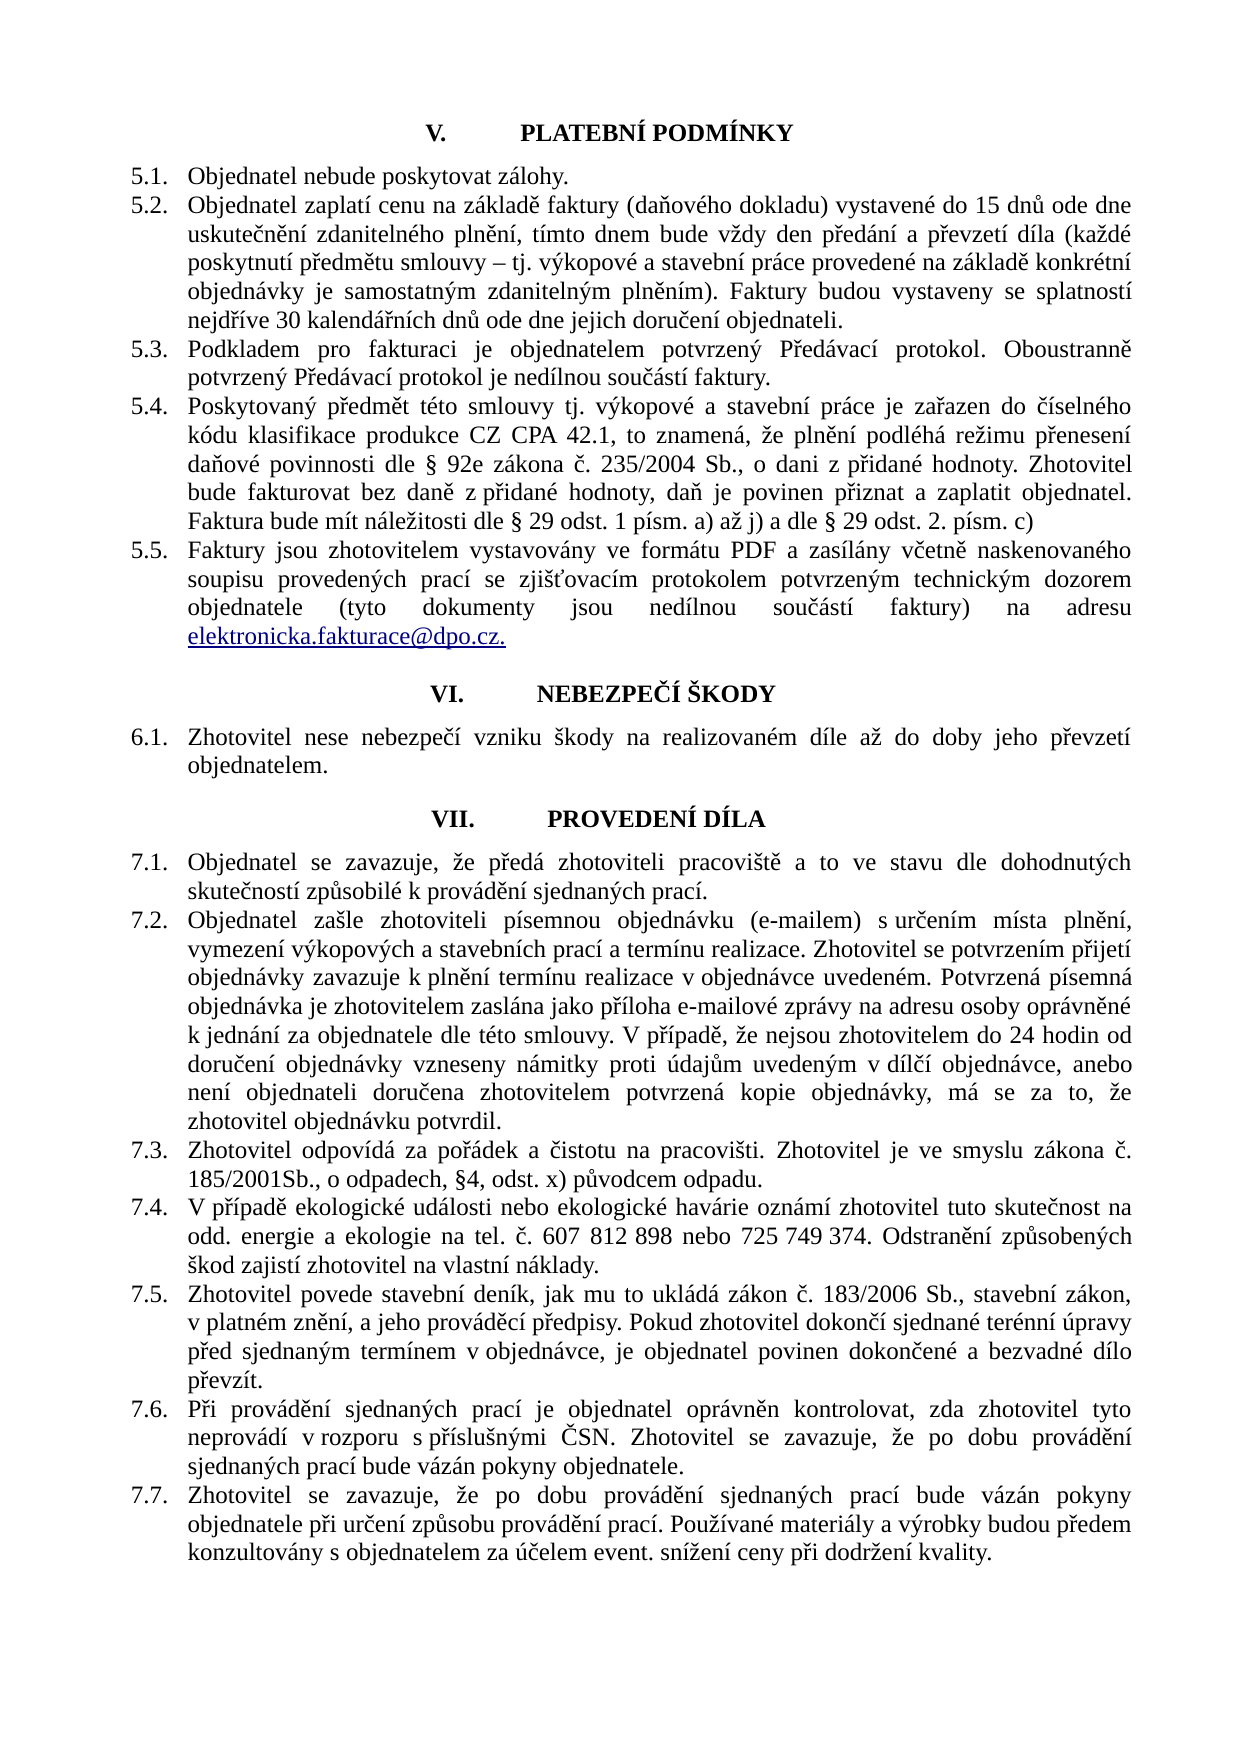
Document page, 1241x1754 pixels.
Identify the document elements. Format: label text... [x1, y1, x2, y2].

list Faktury jsou zhotovitelem vystavovány ve formátu PDF a zasílány včetně naskenovaného soupisu provedených prací se zjišťovacím protokolem potvrzeným technickým dozorem objednatele (tyto dokumenty jsou nedílnou součástí faktury) na adresu elektronicka.fakturace@dpo.cz. [168, 535, 1133, 650]
list Podkladem pro fakturaci je objednatelem potvrzený Předávací protokol. Oboustranně potvrzený Předávací protokol je nedílnou součástí faktury. [168, 334, 1133, 391]
list Poskytovaný předmět této smlouvy tj. výkopové a stavební práce je zařazen do číselného kódu klasifikace produkce CZ CPA 42.1, to znamená, že plnění podléhá režimu přenesení daňové povinnosti dle § 92e zákona č. 235/2004 Sb., o dani z přidané hodnoty. Zhotovitel bude fakturovat bez daně z přidané hodnoty, daň je povinen přiznat a zaplatit objednatel. Faktura bude mít náležitosti dle § 29 odst. 1 písm. a) až j) a dle § 29 odst. 2. písm. c) [168, 391, 1133, 535]
list Objednatel se zavazuje, že předá zhotoviteli pracoviště a to ve stavu dle dohodnutých skutečností způsobilé k provádění sjednaných prací. [168, 847, 1133, 905]
list Objednatel zaplatí cenu na základě faktury (daňového dokladu) vystavené do 15 dnů ode dne uskutečnění zdanitelného plnění, tímto dnem bude vždy den předání a převzetí díla (každé poskytnutí předmětu smlouvy – tj. výkopové a stavební práce provedené na základě konkrétní objednávky je samostatným zdanitelným plněním). Faktury budou vystaveny se splatností nejdříve 30 kalendářních dnů ode dne jejich doručení objednateli. [168, 190, 1133, 334]
subtitle PROVEDENÍ DÍLA [187, 804, 1053, 833]
list V případě ekologické události nebo ekologické havárie oznámí zhotovitel tuto skutečnost na odd. energie a ekologie na tel. č. 607 812 898 nebo 725 749 374. Odstranění způsobených škod zajistí zhotovitel na vlastní náklady. [168, 1192, 1132, 1279]
list Při provádění sjednaných prací je objednatel oprávněn kontrolovat, zda zhotovitel tyto neprovádí v rozporu s příslušnými ČSN. Zhotovitel se zavazuje, že po dobu provádění sjednaných prací bude vázán pokyny objednatele. [168, 1394, 1132, 1480]
list Zhotovitel nese nebezpečí vzniku škody na realizovaném díle až do doby jeho převzetí objednatelem. [168, 722, 1132, 779]
list Zhotovitel odpovídá za pořádek a čistotu na pracovišti. Zhotovitel je ve smyslu zákona č. 185/2001Sb., o odpadech, §4, odst. x) původcem odpadu. [168, 1135, 1132, 1192]
list Objednatel zašle zhotoviteli písemnou objednávku (e-mailem) s určením místa plnění, vymezení výkopových a stavebních prací a termínu realizace. Zhotovitel se potvrzením přijetí objednávky zavazuje k plnění termínu realizace v objednávce uvedeném. Potvrzená písemná objednávka je zhotovitelem zaslána jako příloha e-mailové zprávy na adresu osoby oprávněné k jednání za objednatele dle této smlouvy. V případě, že nejsou zhotovitelem do 24 hodin od doručení objednávky vzneseny námitky proti údajům uvedeným v dílčí objednávce, anebo není objednateli doručena zhotovitelem potvrzená kopie objednávky, má se za to, že zhotovitel objednávku potvrdil. [168, 905, 1132, 1135]
list Zhotovitel povede stavební deník, jak mu to ukládá zákon č. 183/2006 Sb., stavební zákon, v platném znění, a jeho prováděcí předpisy. Pokud zhotovitel dokončí sjednané terénní úpravy před sjednaným termínem v objednávce, je objednatel povinen dokončené a bezvadné dílo převzít. [168, 1279, 1132, 1394]
list Zhotovitel se zavazuje, že po dobu provádění sjednaných prací bude vázán pokyny objednatele při určení způsobu provádění prací. Používané materiály a výrobky budou předem konzultovány s objednatelem za účelem event. snížení ceny při dodržení kvality. [168, 1480, 1132, 1566]
list Objednatel nebude poskytovat zálohy. [168, 161, 1053, 190]
subtitle PLATEBNÍ PODMÍNKY [187, 118, 1053, 147]
subtitle NEBEZPEČÍ ŠKODY [187, 679, 1053, 707]
